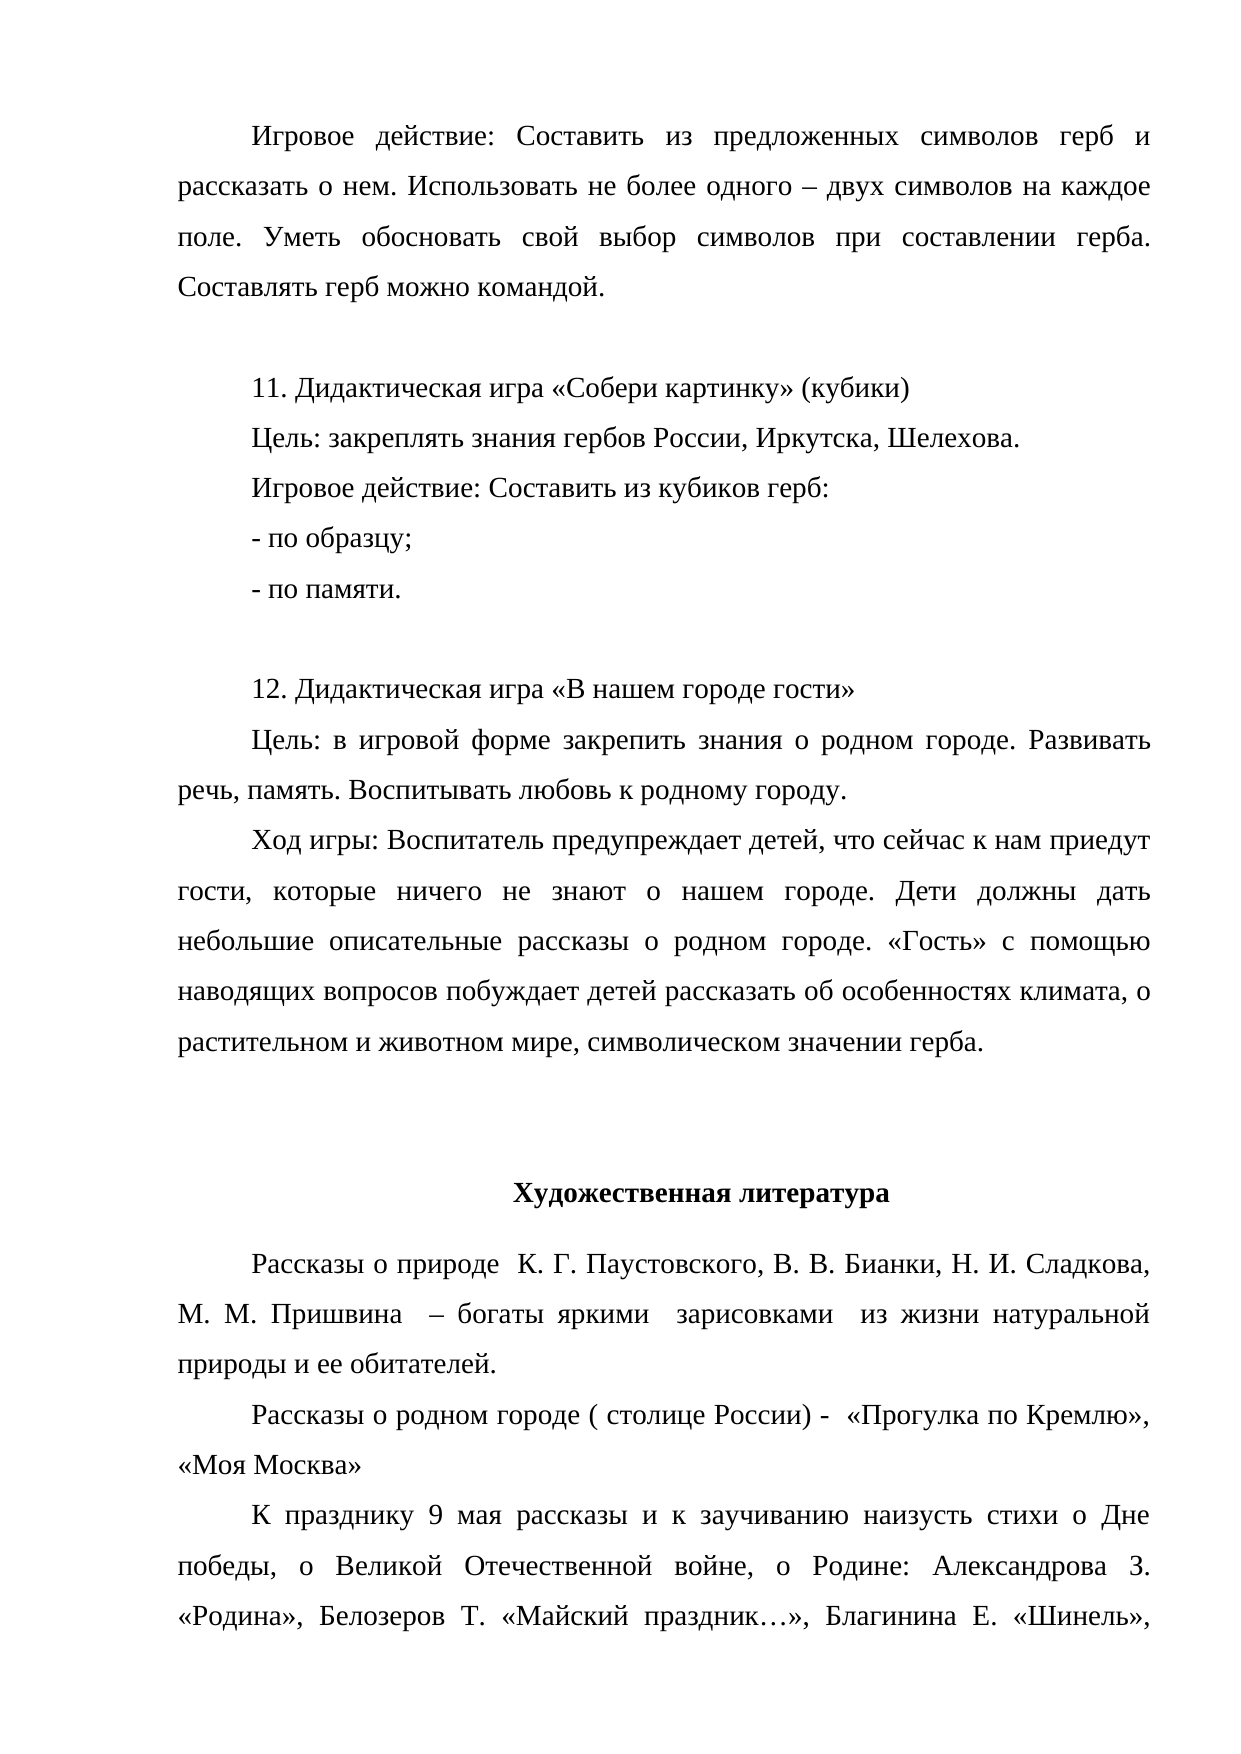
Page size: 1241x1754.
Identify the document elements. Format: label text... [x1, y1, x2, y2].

text 12. Дидактическая игра «В нашем городе гости» [177, 672, 1152, 705]
text - по образцу; [177, 521, 1152, 554]
text Цель: закреплять знания гербов России, Иркутска, Шелехова. [177, 420, 1152, 453]
text Художественная литература [177, 1175, 1152, 1208]
text Игровое действие: Составить из кубиков герб: [177, 470, 1152, 504]
text Цель: в игровой форме закрепить знания о родном городе. Развивать речь, память. Воспитывать любовь к родному городу. [177, 722, 1152, 806]
text - по памяти. [177, 571, 1152, 604]
text Рассказы о родном городе ( столице России) - «Прогулка по Кремлю», «Моя Москва» [177, 1397, 1152, 1481]
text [177, 1497, 1152, 1632]
text 11. Дидактическая игра «Собери картинку» (кубики) [177, 370, 1152, 403]
text Игровое действие: Составить из предложенных символов герб и рассказать о нем. Использовать не более одного – двух символов на каждое поле. Уметь обосновать свой выбор символов при составлении герба. Составлять герб можно командой. [177, 118, 1152, 303]
text Рассказы о природе К. Г. Паустовского, В. В. Бианки, Н. И. Сладкова, М. М. Пришвина – богаты яркими зарисовками из жизни натуральной природы и ее обитателей. [177, 1246, 1152, 1380]
text Ход игры: Воспитатель предупреждает детей, что сейчас к нам приедут гости, которые ничего не знают о нашем городе. Дети должны дать небольшие описательные рассказы о родном городе. «Гость» с помощью наводящих вопросов побуждает детей рассказать об особенностях климата, о растительном и животном мире, символическом значении герба. [177, 822, 1152, 1057]
